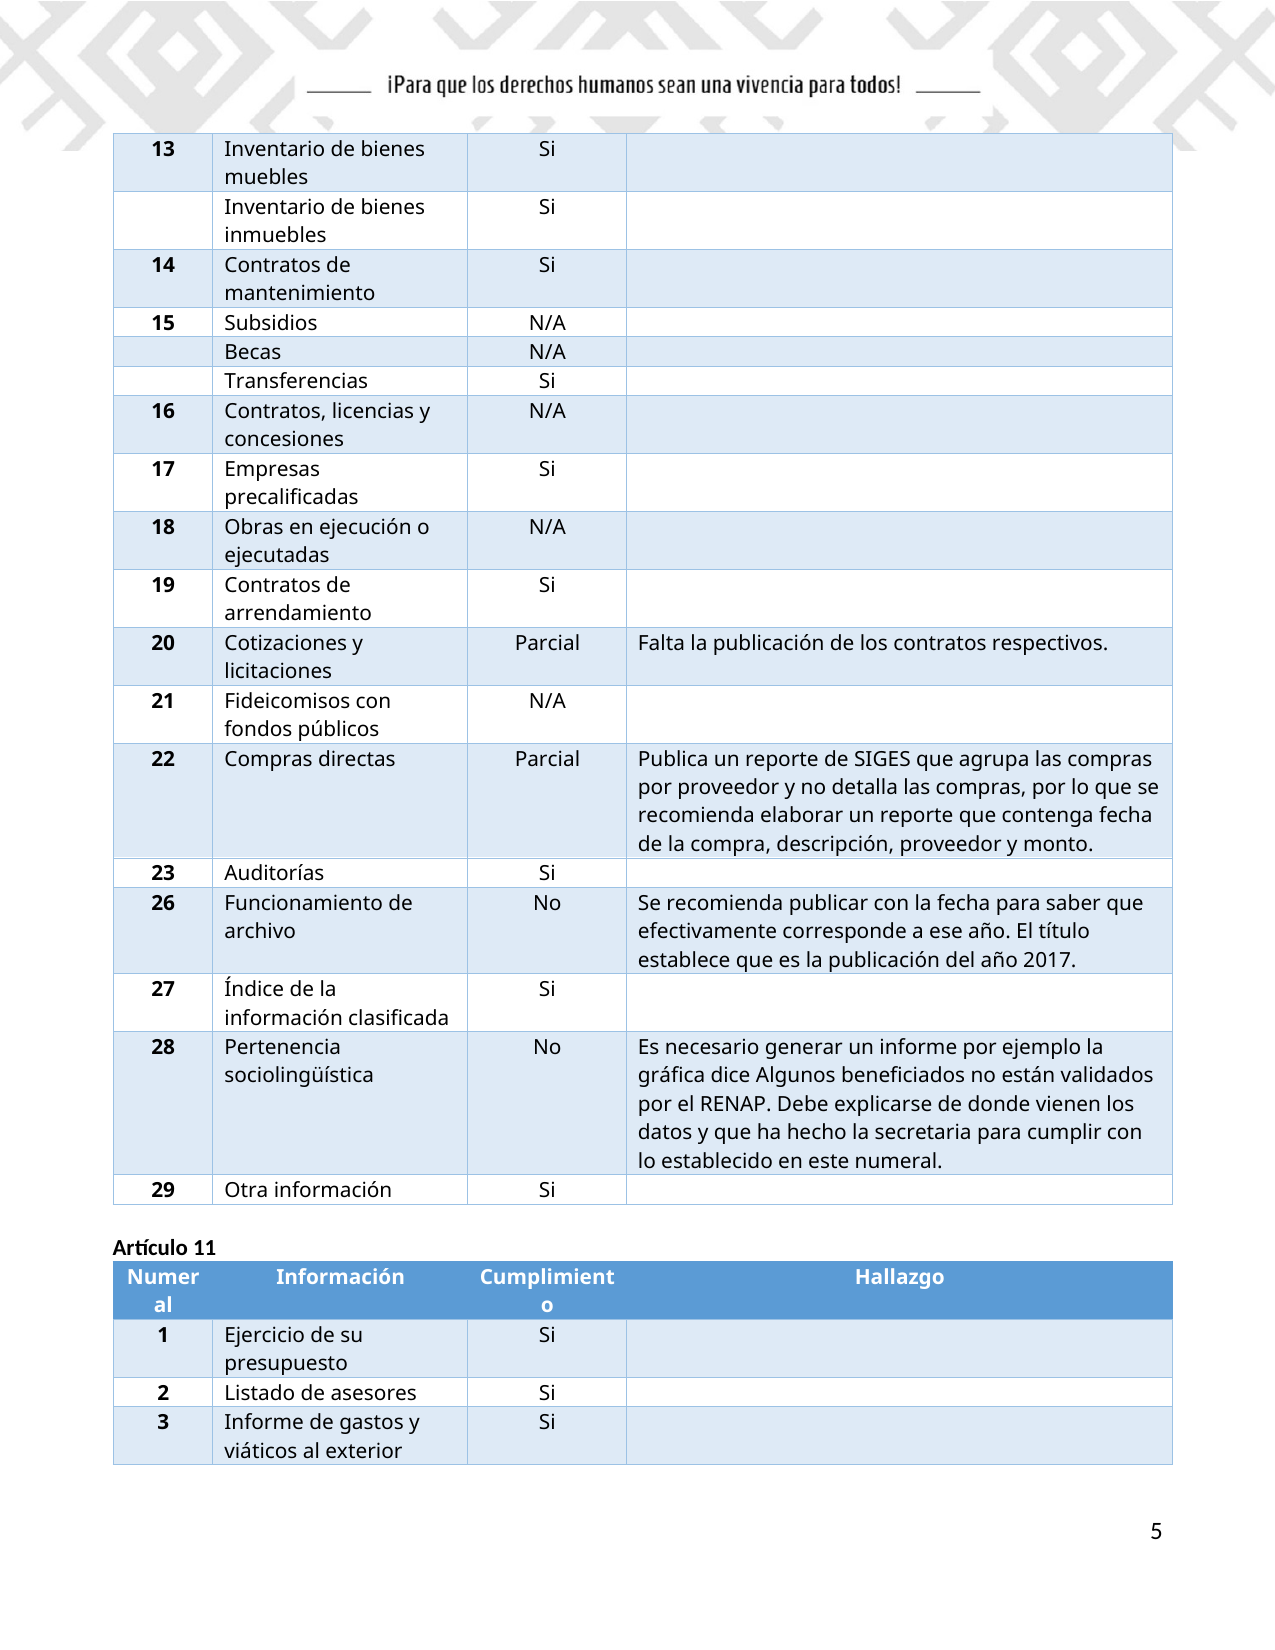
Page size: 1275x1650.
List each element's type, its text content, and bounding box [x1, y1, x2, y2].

table_cell [627, 192, 1172, 249]
table_cell [627, 396, 1172, 453]
table_cell [627, 337, 1172, 366]
table_cell [627, 974, 1172, 1031]
table_cell 14 [114, 250, 212, 307]
table_cell Inventario de bienes inmuebles [213, 192, 467, 249]
table_cell 23 [114, 859, 212, 887]
table_cell 29 [114, 1175, 212, 1204]
table_cell No [468, 888, 626, 973]
table_cell Si [468, 1407, 626, 1464]
table_cell 2 [114, 1378, 212, 1406]
table_header Hallazgo [627, 1262, 1172, 1319]
table_cell Contratos de arrendamiento [213, 570, 467, 627]
table_cell Auditorías [213, 859, 467, 887]
table_cell Si [468, 134, 626, 191]
table_cell 16 [114, 396, 212, 453]
table_cell 20 [114, 628, 212, 685]
table_cell Si [468, 1175, 626, 1204]
table_cell Publica un reporte de SIGES que agrupa las compras por proveedor y no detalla las compras, por lo que se recomienda elaborar un reporte que contenga fecha de la compra, descripción, proveedor y monto. [627, 744, 1172, 857]
table_cell [627, 570, 1172, 627]
table_cell N/A [468, 396, 626, 453]
text Artículo 11 [112, 1233, 1162, 1261]
table_cell Si [468, 250, 626, 307]
table_cell [627, 686, 1172, 743]
table_cell 13 [114, 134, 212, 191]
table_cell [627, 308, 1172, 336]
table_cell 15 [114, 308, 212, 336]
table_cell Si [468, 570, 626, 627]
table_cell Si [468, 192, 626, 249]
table_cell Transferencias [213, 367, 467, 395]
table_cell 22 [114, 744, 212, 857]
table_header Numeral [114, 1262, 212, 1319]
table_cell N/A [468, 686, 626, 743]
table_cell Parcial [468, 628, 626, 685]
table_cell 21 [114, 686, 212, 743]
table_cell Listado de asesores [213, 1378, 467, 1406]
table_cell 1 [114, 1320, 212, 1377]
table_header Información [213, 1262, 467, 1319]
table_cell [627, 1378, 1172, 1406]
table_cell N/A [468, 512, 626, 569]
table_cell Otra información [213, 1175, 467, 1204]
table_cell Si [468, 859, 626, 887]
table_cell No [468, 1032, 626, 1174]
table_cell Fideicomisos con fondos públicos [213, 686, 467, 743]
table_cell [627, 454, 1172, 511]
table_cell Obras en ejecución o ejecutadas [213, 512, 467, 569]
table_cell [627, 1175, 1172, 1204]
table_cell [627, 859, 1172, 887]
table_cell Si [468, 454, 626, 511]
table_cell 18 [114, 512, 212, 569]
table_cell Inventario de bienes muebles [213, 134, 467, 191]
table_cell Compras directas [213, 744, 467, 857]
picture [0, 1, 1275, 151]
table_cell [627, 1407, 1172, 1464]
table_cell 3 [114, 1407, 212, 1464]
table_cell N/A [468, 308, 626, 336]
table_cell [627, 134, 1172, 191]
table_cell Contratos de mantenimiento [213, 250, 467, 307]
table_cell [627, 367, 1172, 395]
table_cell Subsidios [213, 308, 467, 336]
table_cell Si [468, 974, 626, 1031]
table_cell Ejercicio de su presupuesto [213, 1320, 467, 1377]
table_cell [114, 337, 212, 366]
table_cell Si [468, 1378, 626, 1406]
table_cell Es necesario generar un informe por ejemplo la gráfica dice Algunos beneficiados no están validados por el RENAP. Debe explicarse de donde vienen los datos y que ha hecho la secretaria para cumplir con lo establecido en este numeral. [627, 1032, 1172, 1174]
table_cell Cotizaciones y licitaciones [213, 628, 467, 685]
table_cell Si [468, 1320, 626, 1377]
table_cell [114, 192, 212, 249]
table_cell Falta la publicación de los contratos respectivos. [627, 628, 1172, 685]
table_cell Índice de la información clasificada [213, 974, 467, 1031]
table_cell Pertenencia sociolingüística [213, 1032, 467, 1174]
table_cell 17 [114, 454, 212, 511]
table_cell [627, 512, 1172, 569]
table_cell [114, 367, 212, 395]
table_cell Se recomienda publicar con la fecha para saber que efectivamente corresponde a ese año. El título establece que es la publicación del año 2017. [627, 888, 1172, 973]
table_cell 26 [114, 888, 212, 973]
table_cell Parcial [468, 744, 626, 857]
table_cell 19 [114, 570, 212, 627]
table_cell Contratos, licencias y concesiones [213, 396, 467, 453]
table_cell Informe de gastos y viáticos al exterior [213, 1407, 467, 1464]
table_cell Si [468, 367, 626, 395]
table_cell N/A [468, 337, 626, 366]
table_cell [627, 1320, 1172, 1377]
table_cell [627, 250, 1172, 307]
table_cell 28 [114, 1032, 212, 1174]
table_cell Becas [213, 337, 467, 366]
table_cell Empresas precalificadas [213, 454, 467, 511]
table_cell 27 [114, 974, 212, 1031]
table_header Cumplimiento [468, 1262, 626, 1319]
table_cell Funcionamiento de archivo [213, 888, 467, 973]
